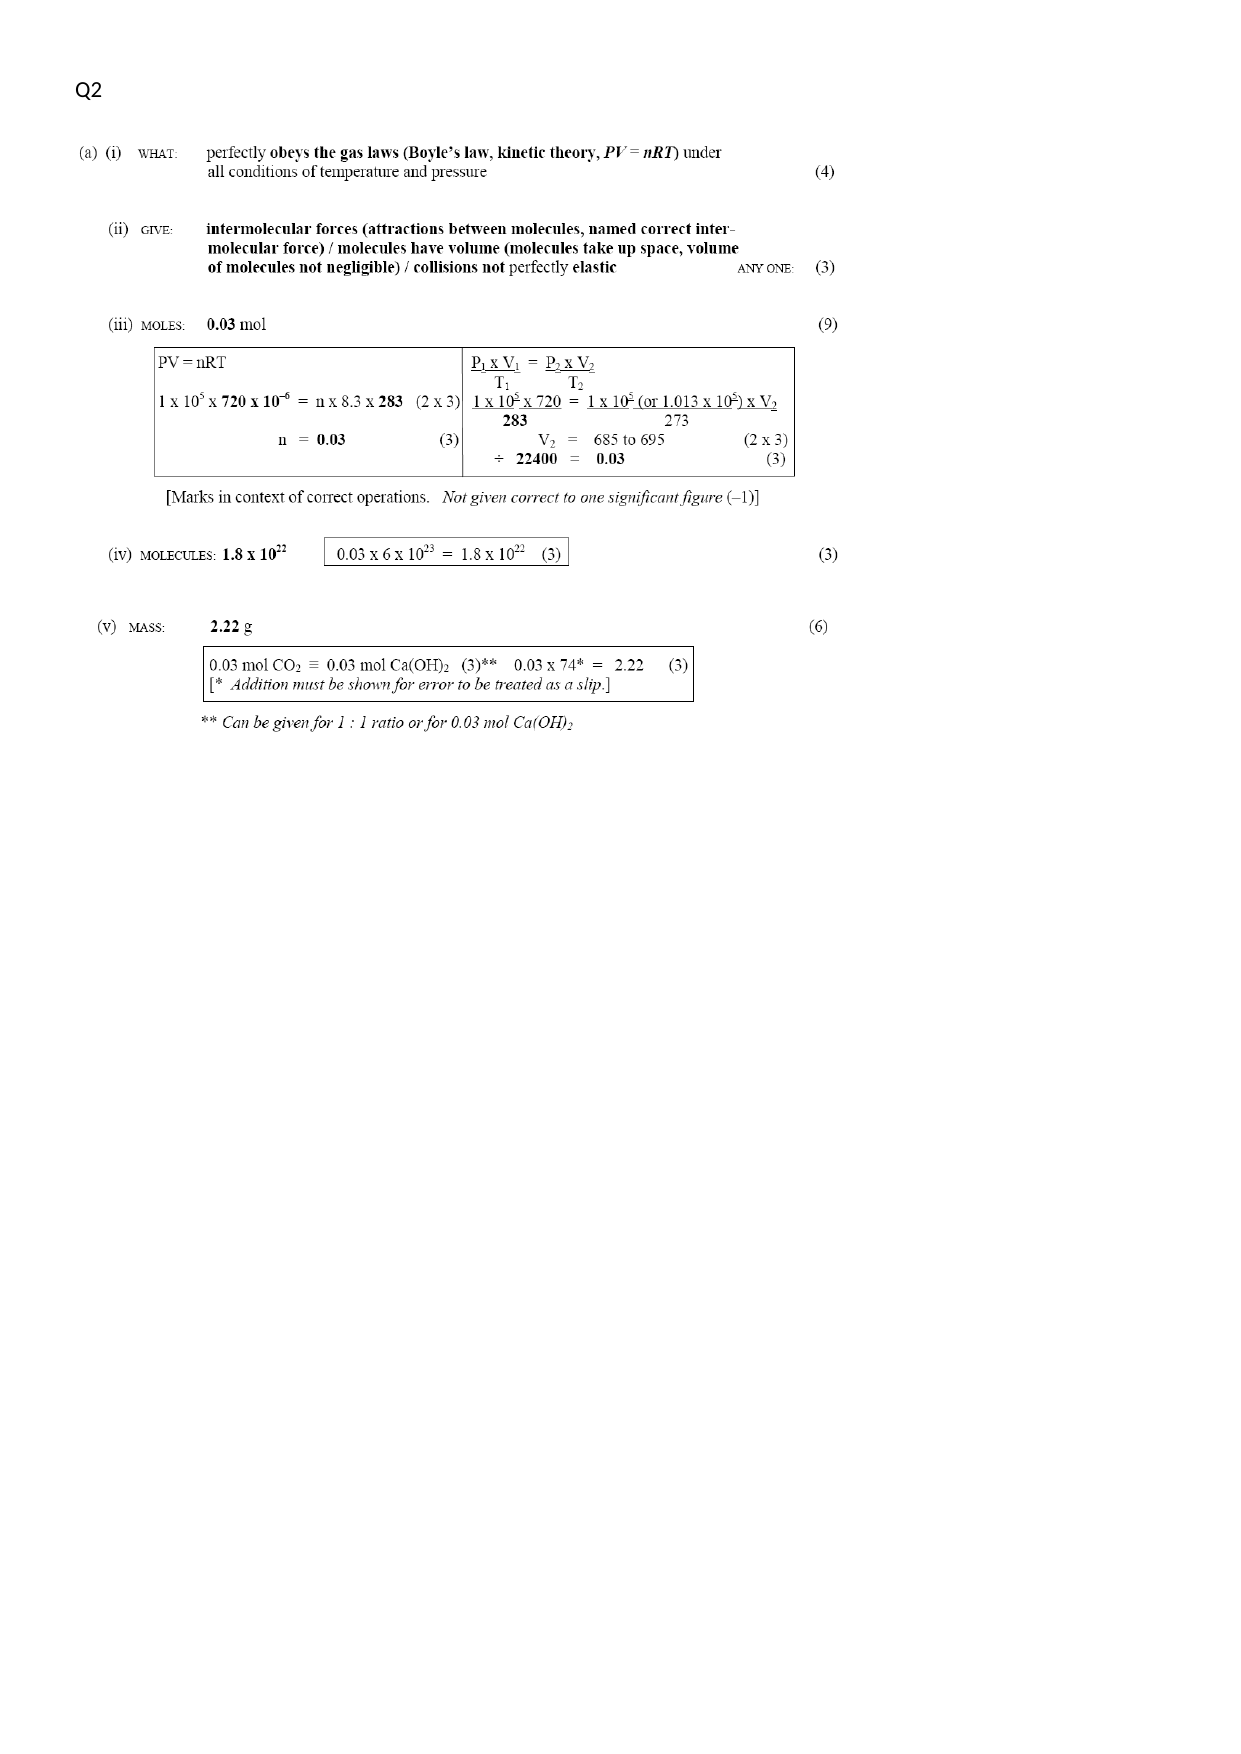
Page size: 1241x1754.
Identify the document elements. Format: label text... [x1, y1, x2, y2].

picture [75, 128, 854, 578]
text Q2 [75, 75, 1165, 103]
picture [75, 602, 844, 737]
